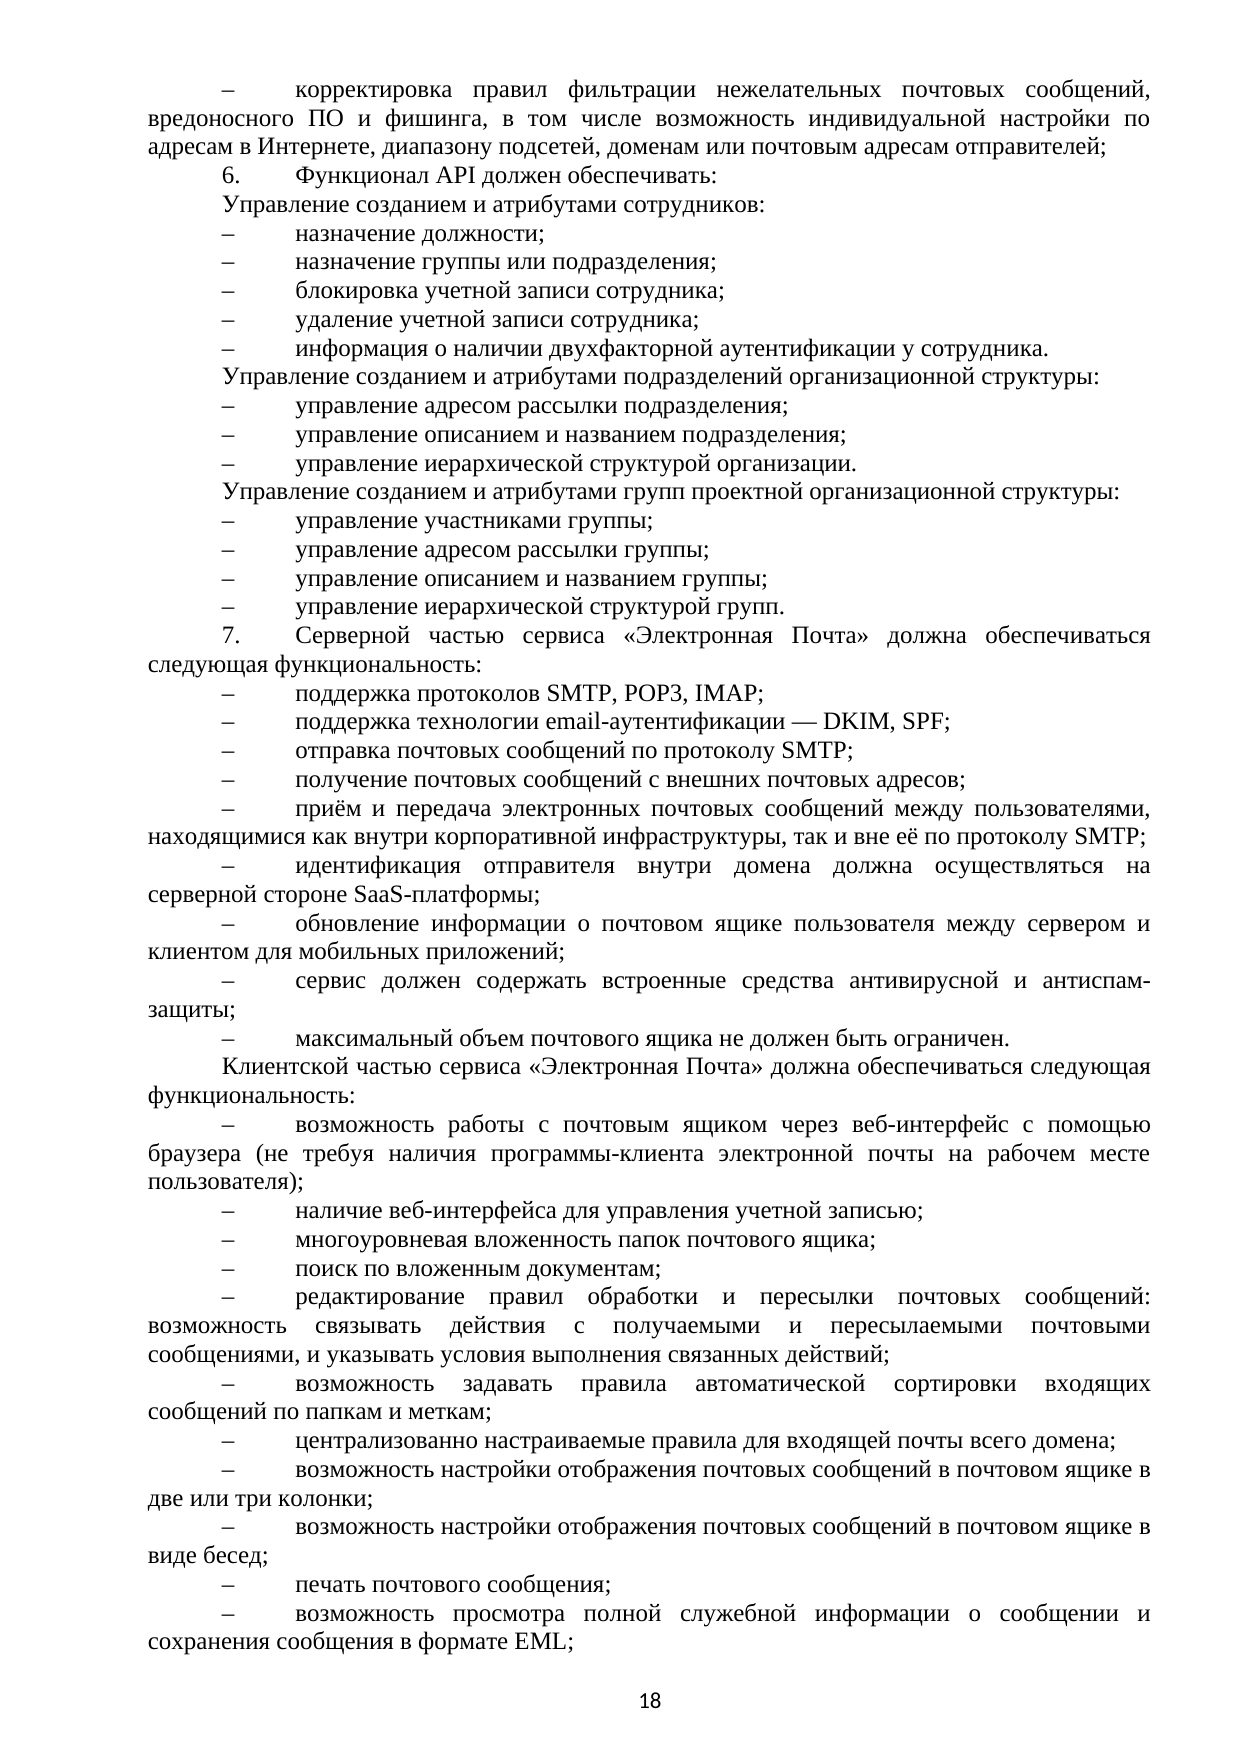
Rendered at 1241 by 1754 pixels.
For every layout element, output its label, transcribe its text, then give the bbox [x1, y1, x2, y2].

text – управление описанием и названием подразделения; [148, 419, 1152, 448]
text – многоуровневая вложенность папок почтового ящика; [148, 1224, 1152, 1253]
text – назначение группы или подразделения; [148, 246, 1152, 275]
text – управление иерархической структурой организации. [148, 448, 1152, 476]
text – возможность просмотра полной служебной информации о сообщении и сохранения сообщения в формате EML; [148, 1598, 1152, 1655]
text – отправка почтовых сообщений по протоколу SMTP; [148, 735, 1152, 764]
text – получение почтовых сообщений с внешних почтовых адресов; [148, 764, 1152, 793]
text – приём и передача электронных почтовых сообщений между пользователями, находящимися как внутри корпоративной инфраструктуры, так и вне её по протоколу SMTP; [148, 793, 1152, 850]
text – поиск по вложенным документам; [148, 1253, 1152, 1281]
text – сервис должен содержать встроенные средства антивирусной и антиспам-защиты; [148, 965, 1152, 1023]
text – возможность настройки отображения почтовых сообщений в почтовом ящике в две или три колонки; [148, 1454, 1152, 1511]
text – максимальный объем почтового ящика не должен быть ограничен. [148, 1023, 1152, 1051]
text – управление участниками группы; [148, 505, 1152, 534]
text – централизованно настраиваемые правила для входящей почты всего домена; [148, 1425, 1152, 1454]
text – информация о наличии двухфакторной аутентификации у сотрудника. [148, 333, 1152, 361]
text Управление созданием и атрибутами групп проектной организационной структуры: [148, 476, 1152, 505]
text – редактирование правил обработки и пересылки почтовых сообщений: возможность связывать действия с получаемыми и пересылаемыми почтовыми сообщениями, и указывать условия выполнения связанных действий; [148, 1281, 1152, 1368]
text 7. Серверной частью сервиса «Электронная Почта» должна обеспечиваться следующая функциональность: [148, 620, 1152, 678]
text – назначение должности; [148, 218, 1152, 246]
text – наличие веб-интерфейса для управления учетной записью; [148, 1195, 1152, 1224]
text – управление иерархической структурой групп. [148, 591, 1152, 620]
text – обновление информации о почтовом ящике пользователя между сервером и клиентом для мобильных приложений; [148, 908, 1152, 965]
text – удаление учетной записи сотрудника; [148, 304, 1152, 333]
text Клиентской частью сервиса «Электронная Почта» должна обеспечиваться следующая функциональность: [148, 1051, 1152, 1109]
text – печать почтового сообщения; [148, 1569, 1152, 1598]
text – управление описанием и названием группы; [148, 563, 1152, 591]
text – поддержка технологии email-аутентификации — DKIM, SPF; [148, 706, 1152, 735]
text – управление адресом рассылки подразделения; [148, 390, 1152, 419]
text Управление созданием и атрибутами подразделений организационной структуры: [148, 361, 1152, 390]
text – возможность работы с почтовым ящиком через веб-интерфейс с помощью браузера (не требуя наличия программы-клиента электронной почты на рабочем месте пользователя); [148, 1109, 1152, 1195]
text Управление созданием и атрибутами сотрудников: [148, 189, 1152, 218]
text – корректировка правил фильтрации нежелательных почтовых сообщений, вредоносного ПО и фишинга, в том числе возможность индивидуальной настройки по адресам в Интернете, диапазону подсетей, доменам или почтовым адресам отправителей; [148, 74, 1152, 160]
text 6. Функционал API должен обеспечивать: [148, 160, 1152, 189]
text – возможность настройки отображения почтовых сообщений в почтовом ящике в виде бесед; [148, 1511, 1152, 1569]
text – блокировка учетной записи сотрудника; [148, 275, 1152, 304]
text – поддержка протоколов SMTP, POP3, IMAP; [148, 678, 1152, 706]
text – идентификация отправителя внутри домена должна осуществляться на серверной стороне SaaS-платформы; [148, 850, 1152, 908]
text – управление адресом рассылки группы; [148, 534, 1152, 563]
text – возможность задавать правила автоматической сортировки входящих сообщений по папкам и меткам; [148, 1368, 1152, 1425]
